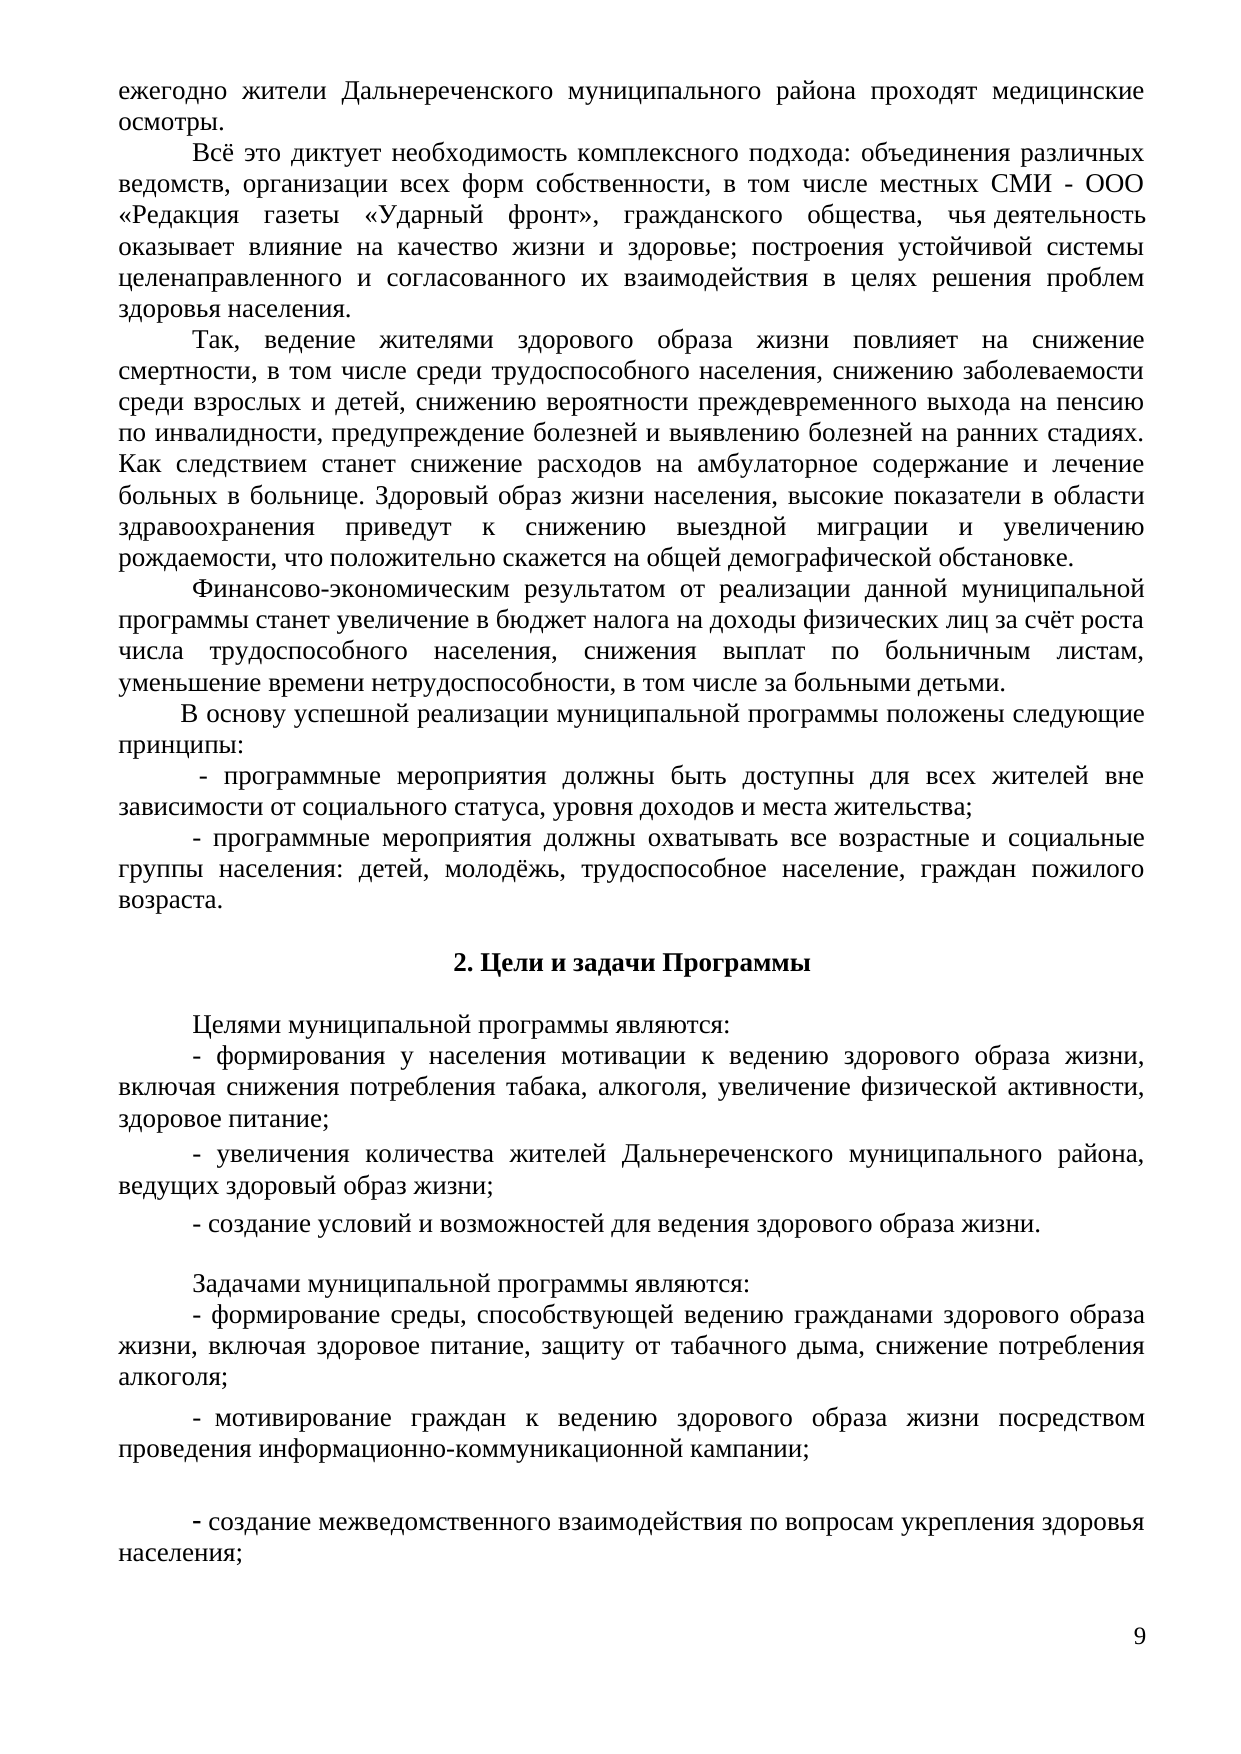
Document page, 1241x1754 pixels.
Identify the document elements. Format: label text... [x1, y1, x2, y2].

text - формирования у населения мотивации к ведению здорового образа жизни, включая снижения потребления табака, алкоголя, увеличение физической активности, здоровое питание; [118, 1039, 1146, 1133]
text - программные мероприятия должны быть доступны для всех жителей вне зависимости от социального статуса, уровня доходов и места жительства; [118, 759, 1146, 821]
text Так, ведение жителями здорового образа жизни повлияет на снижение смертности, в том числе среди трудоспособного населения, снижению заболеваемости среди взрослых и детей, снижению вероятности преждевременного выхода на пенсию по инвалидности, предупреждение болезней и выявлению болезней на ранних стадиях. Как следствием станет снижение расходов на амбулаторное содержание и лечение больных в больнице. Здоровый образ жизни населения, высокие показатели в области здравоохранения приведут к снижению выездной миграции и увеличению рождаемости, что положительно скажется на общей демографической обстановке. [118, 323, 1146, 572]
text - создание условий и возможностей для ведения здорового образа жизни. [118, 1207, 1146, 1238]
text Финансово-экономическим результатом от реализации данной муниципальной программы станет увеличение в бюджет налога на доходы физических лиц за счёт роста числа трудоспособного населения, снижения выплат по больничным листам, уменьшение времени нетрудоспособности, в том числе за больными детьми. [118, 572, 1146, 697]
text В основу успешной реализации муниципальной программы положены следующие принципы: [118, 697, 1146, 759]
text - формирование среды, способствующей ведению гражданами здорового образа жизни, включая здоровое питание, защиту от табачного дыма, снижение потребления алкоголя; [118, 1298, 1146, 1392]
text Задачами муниципальной программы являются: [118, 1267, 1146, 1298]
text 2. Цели и задачи Программы [118, 946, 1146, 977]
text Всё это диктует необходимость комплексного подхода: объединения различных ведомств, организации всех форм собственности, в том числе местных СМИ - ООО «Редакция газеты «Ударный фронт», гражданского общества, чья деятельность оказывает влияние на качество жизни и здоровье; построения устойчивой системы целенаправленного и согласованного их взаимодействия в целях решения проблем здоровья населения. [118, 136, 1146, 323]
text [118, 74, 1146, 136]
text  создание межведомственного взаимодействия по вопросам укрепления здоровья населения; [118, 1505, 1146, 1567]
text - программные мероприятия должны охватывать все возрастные и социальные группы населения: детей, молодёжь, трудоспособное население, граждан пожилого возраста. [118, 821, 1146, 915]
text - мотивирование граждан к ведению здорового образа жизни посредством проведения информационно-коммуникационной кампании; [118, 1401, 1146, 1463]
text - увеличения количества жителей Дальнереченского муниципального района, ведущих здоровый образ жизни; [118, 1138, 1146, 1200]
text Целями муниципальной программы являются: [118, 1008, 1146, 1039]
